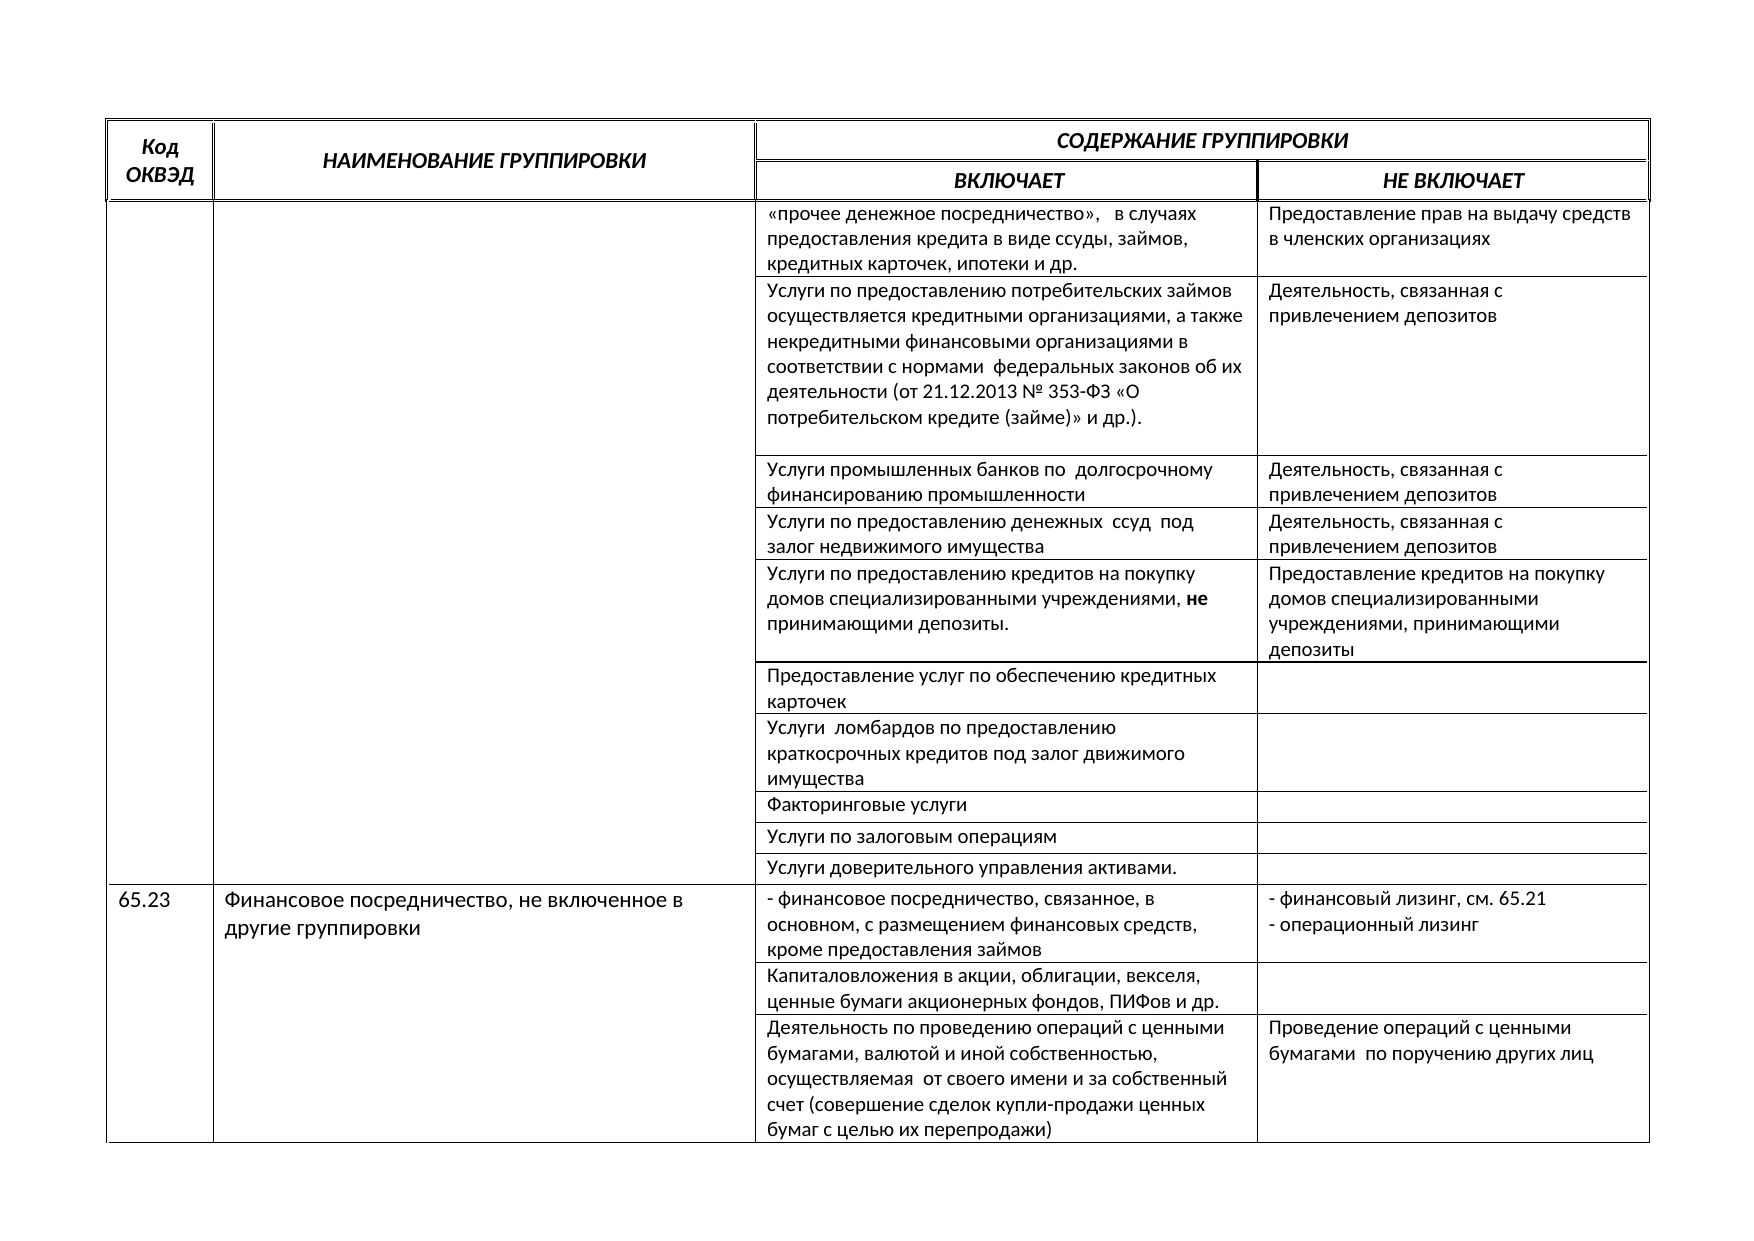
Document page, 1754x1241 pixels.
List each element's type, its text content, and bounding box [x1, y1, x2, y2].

table_header НАИМЕНОВАНИЕ ГРУППИРОВКИ [213, 119, 756, 199]
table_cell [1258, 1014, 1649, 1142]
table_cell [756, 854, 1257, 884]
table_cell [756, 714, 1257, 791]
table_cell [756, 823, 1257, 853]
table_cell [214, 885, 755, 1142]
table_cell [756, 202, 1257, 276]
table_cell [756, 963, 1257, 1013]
table_cell НЕ ВКЛЮЧАЕТ [1259, 159, 1648, 199]
table_cell ВКЛЮЧАЕТ [757, 162, 1256, 199]
table_header СОДЕРЖАНИЕ ГРУППИРОВКИ [756, 121, 1648, 158]
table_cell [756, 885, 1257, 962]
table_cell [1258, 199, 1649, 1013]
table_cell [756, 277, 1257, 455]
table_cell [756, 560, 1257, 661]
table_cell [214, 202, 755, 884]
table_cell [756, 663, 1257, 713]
table_header Код ОКВЭД [108, 121, 213, 199]
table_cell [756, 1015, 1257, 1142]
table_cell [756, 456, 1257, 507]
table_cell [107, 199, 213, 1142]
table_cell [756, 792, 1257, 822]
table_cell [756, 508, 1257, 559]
